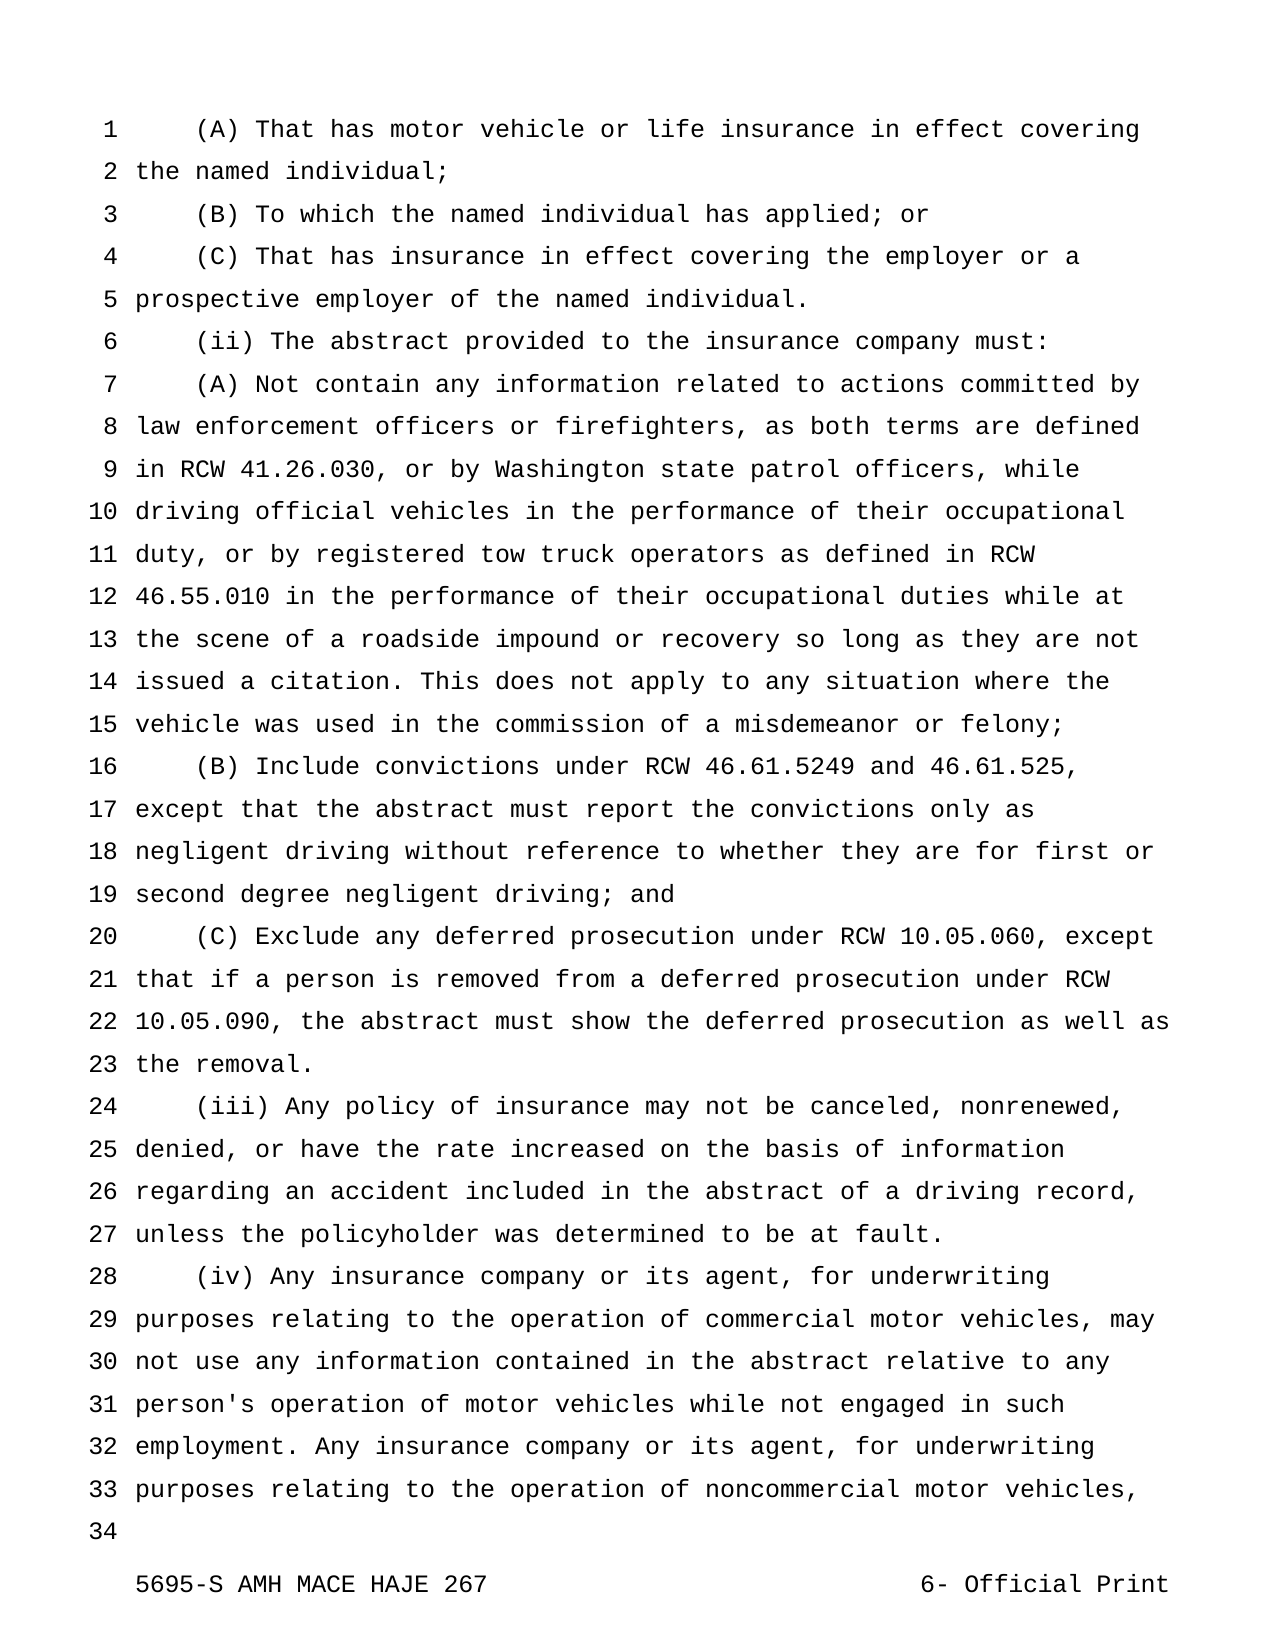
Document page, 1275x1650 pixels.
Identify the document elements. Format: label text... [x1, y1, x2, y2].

text (C) Exclude any deferred prosecution under RCW 10.05.060, except that if a person is removed from a deferred prosecution under RCW 10.05.090, the abstract must show the deferred prosecution as well as the removal. [135, 911, 1170, 1081]
text (B) Include convictions under RCW 46.61.5249 and 46.61.525, except that the abstract must report the convictions only as negligent driving without reference to whether they are for first or second degree negligent driving; and [135, 741, 1170, 911]
text (A) That has motor vehicle or life insurance in effect covering the named individual; [135, 103, 1170, 188]
text (ii) The abstract provided to the insurance company must: [135, 316, 1170, 358]
text (A) Not contain any information related to actions committed by law enforcement officers or firefighters, as both terms are defined in RCW 41.26.030, or by Washington state patrol officers, while driving official vehicles in the performance of their occupational duty, or by registered tow truck operators as defined in RCW 46.55.010 in the performance of their occupational duties while at the scene of a roadside impound or recovery so long as they are not issued a citation. This does not apply to any situation where the vehicle was used in the commission of a misdemeanor or felony; [135, 358, 1170, 741]
text (C) That has insurance in effect covering the employer or a prospective employer of the named individual. [135, 231, 1170, 316]
text (B) To which the named individual has applied; or [135, 188, 1170, 231]
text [135, 1251, 1170, 1506]
text (iii) Any policy of insurance may not be canceled, nonrenewed, denied, or have the rate increased on the basis of information regarding an accident included in the abstract of a driving record, unless the policyholder was determined to be at fault. [135, 1081, 1170, 1251]
